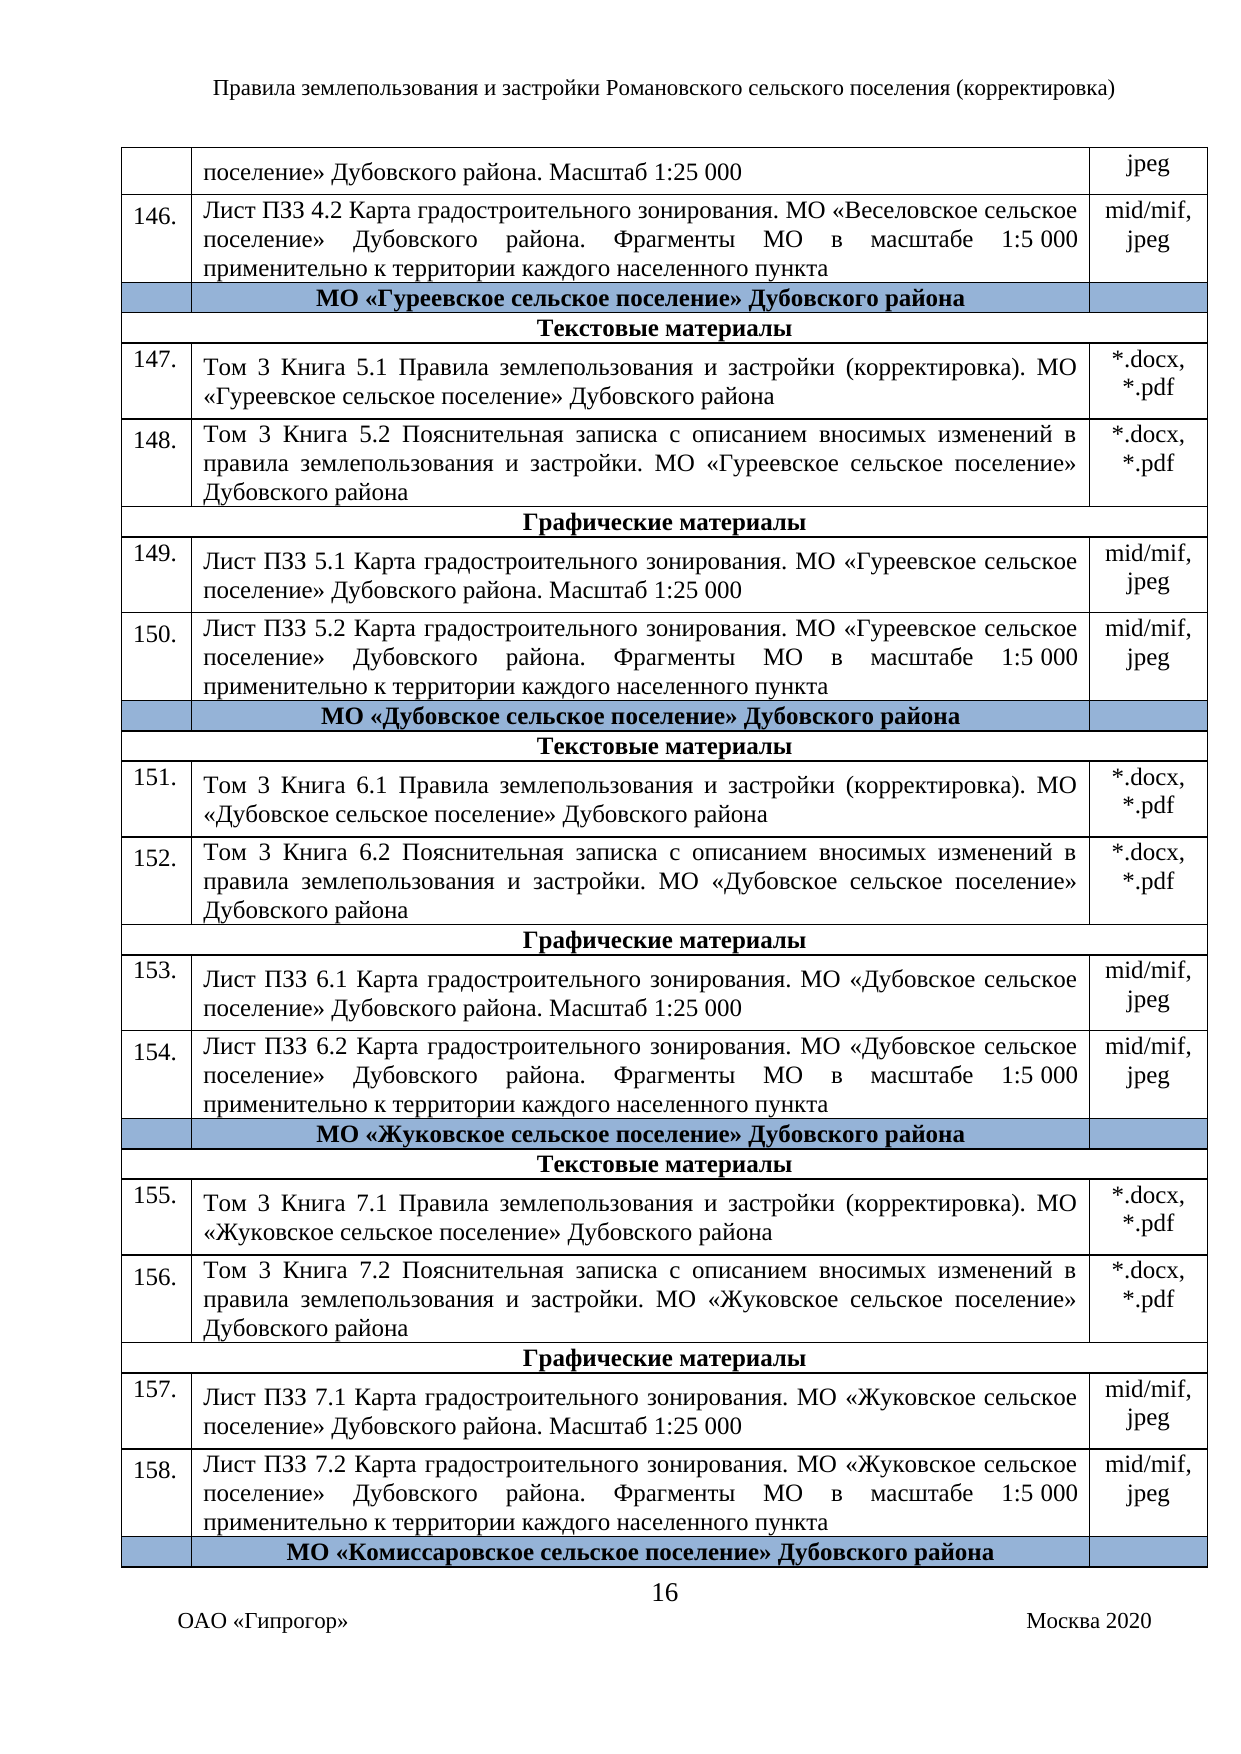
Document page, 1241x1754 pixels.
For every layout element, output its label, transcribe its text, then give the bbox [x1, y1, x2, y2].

table_cell Лист ПЗЗ 6.1 Карта градостроительного зонирования. МО «Дубовское сельское поселение» Дубовского района. Масштаб 1:25 000 [192, 956, 1089, 1030]
table_cell mid/mif, jpeg [1090, 1450, 1207, 1536]
table_cell *.docx, *.pdf [1090, 838, 1207, 924]
table_cell МО «Дубовское сельское поселение» Дубовского района [192, 701, 1089, 730]
table_cell Текстовые материалы [122, 1150, 1207, 1178]
table_cell МО «Комиссаровское сельское поселение» Дубовского района [192, 1537, 1089, 1566]
table_cell [122, 344, 191, 418]
table_cell Графические материалы [122, 1343, 1207, 1372]
table_cell Лист ПЗЗ 6.2 Карта градостроительного зонирования. МО «Дубовское сельское поселение» Дубовского района. Фрагменты МО в масштабе 1:5 000 применительно к территории каждого населенного пункта [192, 1031, 1089, 1118]
table_cell [122, 956, 191, 1030]
table_cell Лист ПЗЗ 4.2 Карта градостроительного зонирования. МО «Веселовское сельское поселение» Дубовского района. Фрагменты МО в масштабе 1:5 000 применительно к территории каждого населенного пункта [192, 195, 1089, 282]
table_cell Том 3 Книга 5.2 Пояснительная записка с описанием вносимых изменений в правила землепользования и застройки. МО «Гуреевское сельское поселение» Дубовского района [192, 420, 1089, 506]
table_cell [122, 283, 191, 312]
table_cell *.docx, *.pdf [1090, 420, 1207, 506]
table_cell Графические материалы [122, 507, 1207, 536]
table_cell [122, 1450, 191, 1536]
table_cell Графические материалы [122, 925, 1207, 954]
table_cell Лист ПЗЗ 7.2 Карта градостроительного зонирования. МО «Жуковское сельское поселение» Дубовского района. Фрагменты МО в масштабе 1:5 000 применительно к территории каждого населенного пункта [192, 1450, 1089, 1536]
table_cell mid/mif, jpeg [1090, 148, 1207, 194]
table_cell [122, 762, 191, 836]
table_cell Том 3 Книга 5.1 Правила землепользования и застройки (корректировка). МО «Гуреевское сельское поселение» Дубовского района [192, 344, 1089, 418]
table_cell *.docx, *.pdf [1090, 1180, 1207, 1254]
table_cell [122, 195, 191, 282]
table_cell mid/mif, jpeg [1090, 956, 1207, 1030]
table_cell *.docx, *.pdf [1090, 762, 1207, 836]
table_cell mid/mif, jpeg [1090, 1374, 1207, 1448]
table_cell [122, 838, 191, 924]
table_cell Лист ПЗЗ 5.2 Карта градостроительного зонирования. МО «Гуреевское сельское поселение» Дубовского района. Фрагменты МО в масштабе 1:5 000 применительно к территории каждого населенного пункта [192, 613, 1089, 699]
table_cell Том 3 Книга 7.2 Пояснительная записка с описанием вносимых изменений в правила землепользования и застройки. МО «Жуковское сельское поселение» Дубовского района [192, 1256, 1089, 1342]
table_cell [122, 420, 191, 506]
table_cell [122, 148, 191, 194]
table_cell mid/mif, jpeg [1090, 195, 1207, 282]
table_cell *.docx, *.pdf [1090, 344, 1207, 418]
table_cell [122, 1537, 191, 1566]
table_cell Том 3 Книга 6.1 Правила землепользования и застройки (корректировка). МО «Дубовское сельское поселение» Дубовского района [192, 762, 1089, 836]
table_cell [122, 1180, 191, 1254]
table_cell [122, 1256, 191, 1342]
table_cell [122, 1374, 191, 1448]
table_cell [1090, 1537, 1207, 1566]
table_cell МО «Гуреевское сельское поселение» Дубовского района [192, 283, 1089, 312]
table_cell [122, 613, 191, 699]
table_cell Текстовые материалы [122, 732, 1207, 760]
table_cell Текстовые материалы [122, 313, 1207, 342]
table_cell *.docx, *.pdf [1090, 1256, 1207, 1342]
table_cell [1090, 701, 1207, 730]
table_cell mid/mif, jpeg [1090, 613, 1207, 699]
table_cell Том 3 Книга 6.2 Пояснительная записка с описанием вносимых изменений в правила землепользования и застройки. МО «Дубовское сельское поселение» Дубовского района [192, 838, 1089, 924]
table_cell Лист ПЗЗ 7.1 Карта градостроительного зонирования. МО «Жуковское сельское поселение» Дубовского района. Масштаб 1:25 000 [192, 1374, 1089, 1448]
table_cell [192, 148, 1089, 194]
table_cell mid/mif, jpeg [1090, 538, 1207, 612]
table_cell [1090, 1119, 1207, 1148]
table_cell [122, 1119, 191, 1148]
table_cell Том 3 Книга 7.1 Правила землепользования и застройки (корректировка). МО «Жуковское сельское поселение» Дубовского района [192, 1180, 1089, 1254]
table_cell [122, 701, 191, 730]
table_cell [122, 1031, 191, 1118]
table_cell [1090, 283, 1207, 312]
table_cell Лист ПЗЗ 5.1 Карта градостроительного зонирования. МО «Гуреевское сельское поселение» Дубовского района. Масштаб 1:25 000 [192, 538, 1089, 612]
table_cell МО «Жуковское сельское поселение» Дубовского района [192, 1119, 1089, 1148]
table_cell [122, 538, 191, 612]
table_cell mid/mif, jpeg [1090, 1031, 1207, 1118]
